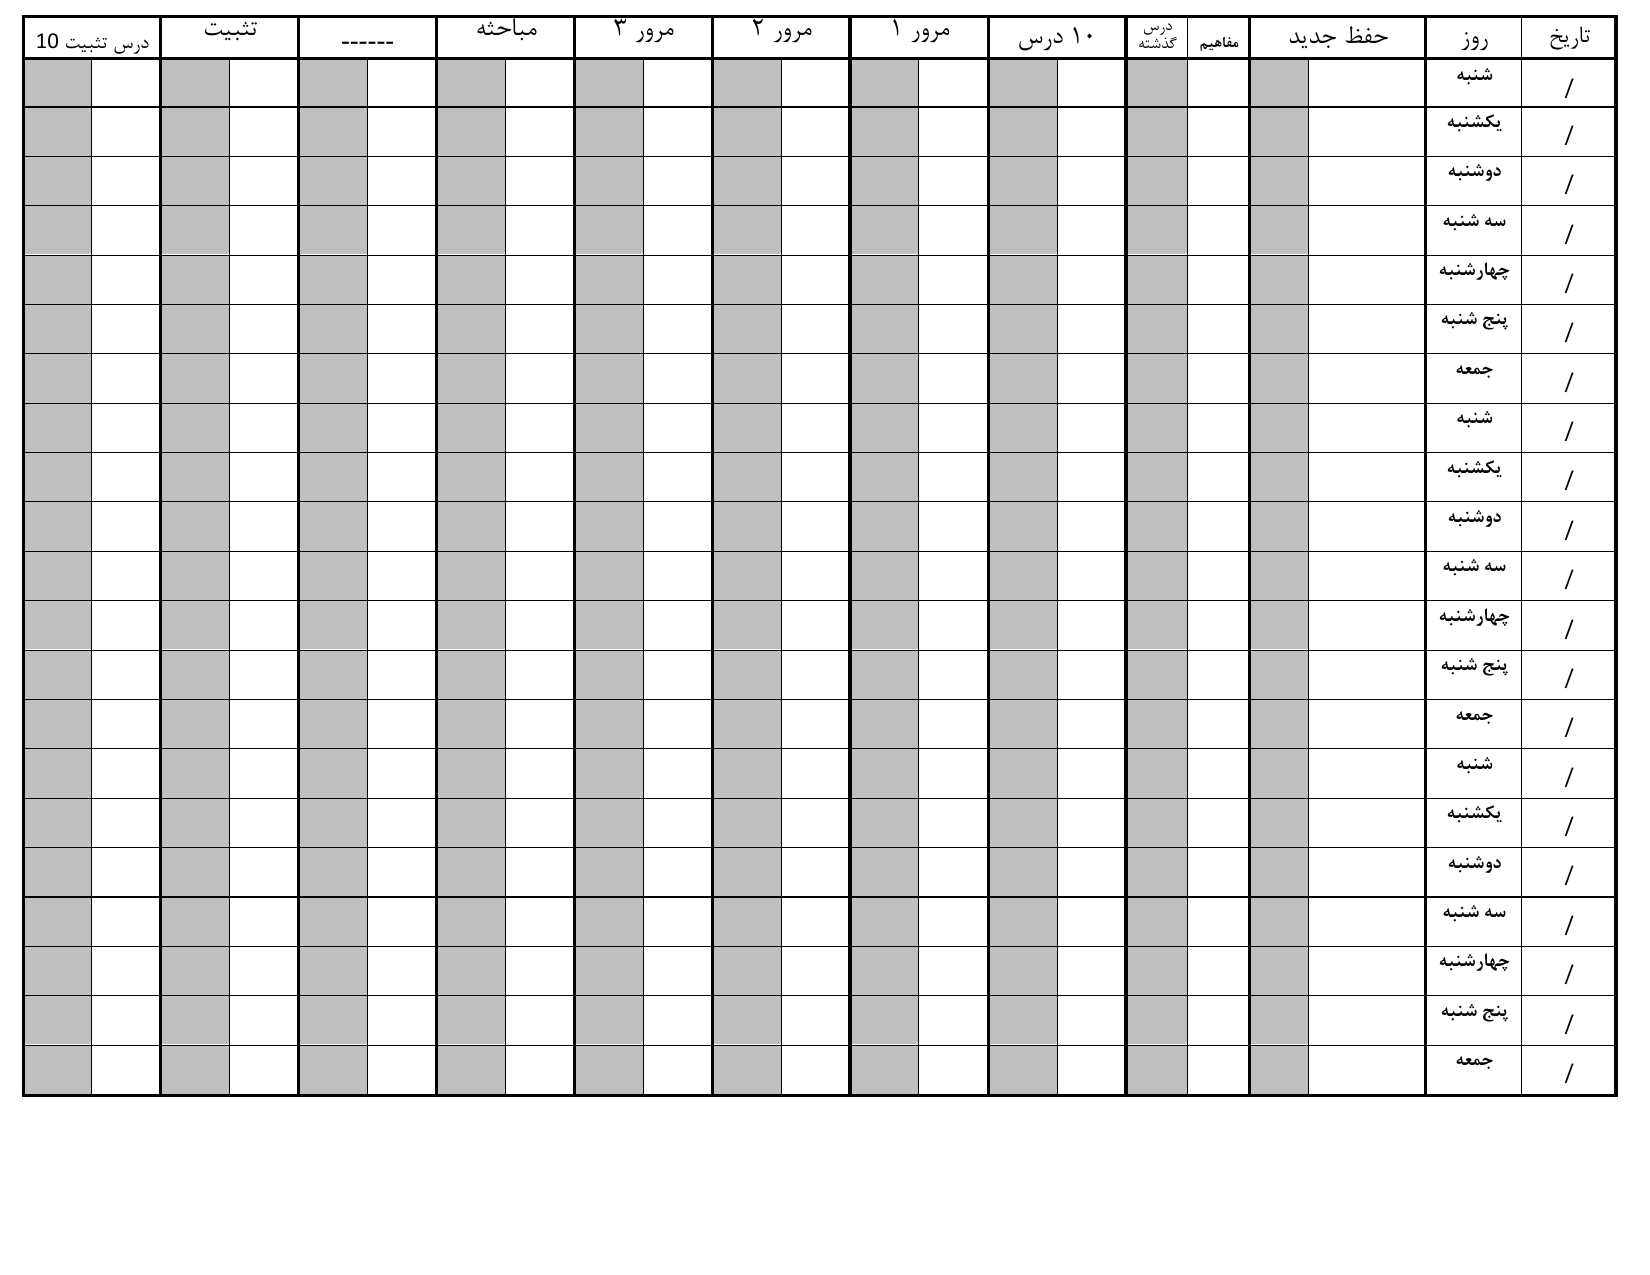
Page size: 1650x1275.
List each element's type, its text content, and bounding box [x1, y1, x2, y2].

table_cell جمعه [1427, 354, 1521, 403]
table_cell [92, 898, 159, 946]
table_cell [368, 749, 435, 798]
table_cell [25, 108, 91, 156]
table_cell [25, 848, 91, 896]
table_cell [300, 453, 367, 501]
table_cell [714, 305, 781, 353]
table_cell [1251, 453, 1308, 501]
table_cell [92, 700, 159, 748]
table_cell [1188, 305, 1248, 353]
table_cell [506, 108, 573, 156]
table_cell [1188, 552, 1248, 600]
table_cell [1128, 206, 1187, 254]
table_cell [1128, 305, 1187, 353]
table_cell [300, 601, 367, 649]
table_cell [644, 354, 711, 403]
table_cell [919, 60, 987, 106]
table_cell [1188, 256, 1248, 304]
table_cell [852, 453, 918, 501]
table_cell [714, 848, 781, 896]
table_cell [919, 651, 987, 699]
table_cell [230, 502, 297, 551]
table_cell پنج شنبه [1427, 651, 1521, 699]
table_cell [919, 1046, 987, 1094]
table_cell [576, 749, 643, 798]
table_cell [230, 601, 297, 649]
table_cell [230, 700, 297, 748]
table_cell [300, 996, 367, 1044]
table_cell [1309, 305, 1424, 353]
table_cell پنج شنبه [1427, 305, 1521, 353]
table_cell [644, 453, 711, 501]
table_cell [230, 206, 297, 254]
table_cell [714, 996, 781, 1044]
table_cell شنبه [1427, 749, 1521, 798]
table_cell [990, 651, 1057, 699]
table_cell [852, 256, 918, 304]
table_cell [438, 256, 505, 304]
table_cell [1128, 898, 1187, 946]
table_cell [1309, 601, 1424, 649]
table_cell [990, 1046, 1057, 1094]
table_cell [852, 700, 918, 748]
table_cell [1058, 157, 1124, 205]
table_cell [300, 256, 367, 304]
table_cell [92, 108, 159, 156]
table_cell [1058, 354, 1124, 403]
table_cell [644, 700, 711, 748]
table_cell [852, 354, 918, 403]
table_cell [1309, 552, 1424, 600]
table_cell [300, 749, 367, 798]
table_cell [990, 60, 1057, 106]
table_cell [506, 947, 573, 995]
table_cell [1309, 157, 1424, 205]
table_cell [990, 898, 1057, 946]
table_cell [162, 502, 229, 551]
table_cell [368, 256, 435, 304]
table_cell [1188, 502, 1248, 551]
table_cell [162, 453, 229, 501]
table_cell [1251, 354, 1308, 403]
table_cell [438, 898, 505, 946]
table_cell [438, 60, 505, 106]
table_cell [852, 848, 918, 896]
table_cell [644, 799, 711, 847]
table_cell [1188, 996, 1248, 1044]
table_header تاریخ [1522, 18, 1614, 57]
table_cell [368, 404, 435, 452]
table_cell [92, 996, 159, 1044]
table_cell [1309, 947, 1424, 995]
table_cell [1128, 1046, 1187, 1094]
table_cell [438, 206, 505, 254]
table_cell / [1522, 848, 1614, 896]
table_cell [1309, 799, 1424, 847]
table_header ------ [300, 18, 435, 57]
table_cell [1188, 601, 1248, 649]
table_cell [438, 996, 505, 1044]
table_cell [368, 996, 435, 1044]
table_cell دوشنبه [1427, 157, 1521, 205]
table_cell [25, 206, 91, 254]
table_cell [1188, 60, 1248, 106]
table_cell [714, 404, 781, 452]
table_cell [990, 354, 1057, 403]
table_cell شنبه [1427, 404, 1521, 452]
table_cell [1309, 700, 1424, 748]
table_cell [852, 157, 918, 205]
table_cell [852, 60, 918, 106]
table_cell [92, 502, 159, 551]
table_cell [92, 651, 159, 699]
table_cell [714, 1046, 781, 1094]
table_cell [506, 749, 573, 798]
table_cell [1188, 206, 1248, 254]
table_cell / [1522, 700, 1614, 748]
table_cell [782, 848, 848, 896]
table_cell [1188, 651, 1248, 699]
table_cell [438, 700, 505, 748]
table_cell [1188, 108, 1248, 156]
table_cell / [1522, 157, 1614, 205]
table_cell [1128, 601, 1187, 649]
table_cell [368, 453, 435, 501]
table_cell [990, 749, 1057, 798]
table_cell [990, 700, 1057, 748]
table_cell [506, 898, 573, 946]
table_cell [162, 256, 229, 304]
table_cell [230, 256, 297, 304]
table_cell [1188, 404, 1248, 452]
table_cell [782, 947, 848, 995]
table_cell / [1522, 799, 1614, 847]
table_cell [300, 799, 367, 847]
table_cell [25, 404, 91, 452]
table_cell [368, 206, 435, 254]
table_cell [1058, 848, 1124, 896]
table_cell یکشنبه [1427, 799, 1521, 847]
table_cell [300, 108, 367, 156]
table_cell [506, 996, 573, 1044]
table_cell [714, 799, 781, 847]
table_cell [230, 157, 297, 205]
table_cell [506, 799, 573, 847]
table_cell [714, 601, 781, 649]
table_cell [990, 996, 1057, 1044]
table_cell [300, 305, 367, 353]
table_cell [1309, 651, 1424, 699]
table_cell [1058, 502, 1124, 551]
table_cell [1058, 996, 1124, 1044]
table_cell [919, 305, 987, 353]
table_cell [1251, 651, 1308, 699]
table_cell [1309, 1046, 1424, 1094]
table_cell [714, 157, 781, 205]
table_cell [1251, 206, 1308, 254]
table_cell [92, 354, 159, 403]
table_cell [92, 947, 159, 995]
table_cell [1309, 848, 1424, 896]
table_cell [1309, 108, 1424, 156]
table_cell [300, 947, 367, 995]
table_cell [919, 799, 987, 847]
table_cell [1058, 305, 1124, 353]
table_cell [230, 404, 297, 452]
table_cell [576, 1046, 643, 1094]
table_cell / [1522, 256, 1614, 304]
table_cell [782, 157, 848, 205]
table_cell [644, 848, 711, 896]
table_cell [438, 848, 505, 896]
table_cell [92, 848, 159, 896]
table_cell [25, 60, 91, 106]
table_cell [576, 799, 643, 847]
table_cell [714, 354, 781, 403]
table_cell [714, 552, 781, 600]
table_cell [919, 404, 987, 452]
table_cell [1128, 108, 1187, 156]
table_cell [92, 1046, 159, 1094]
table_cell [1309, 256, 1424, 304]
table_cell [1128, 947, 1187, 995]
table_cell [1188, 749, 1248, 798]
table_cell [644, 305, 711, 353]
table_cell [919, 601, 987, 649]
table_cell [782, 898, 848, 946]
table_cell [162, 404, 229, 452]
table_cell [919, 996, 987, 1044]
table_cell [1058, 601, 1124, 649]
table_cell [506, 354, 573, 403]
table_cell [852, 749, 918, 798]
table_cell [506, 552, 573, 600]
table_cell [782, 552, 848, 600]
table_cell [1188, 700, 1248, 748]
table_cell [644, 651, 711, 699]
table_cell [368, 947, 435, 995]
table_cell [576, 404, 643, 452]
table_cell [300, 651, 367, 699]
table_cell [1251, 749, 1308, 798]
table_cell [230, 453, 297, 501]
table_cell [852, 996, 918, 1044]
table_cell [576, 848, 643, 896]
table_cell [644, 552, 711, 600]
table_cell [1128, 502, 1187, 551]
table_cell / [1522, 108, 1614, 156]
table_cell [1058, 60, 1124, 106]
table_cell [714, 108, 781, 156]
table_cell [852, 502, 918, 551]
table_cell [990, 848, 1057, 896]
table_cell [852, 947, 918, 995]
table_cell [1128, 256, 1187, 304]
table_cell [230, 305, 297, 353]
table_cell سه شنبه [1427, 552, 1521, 600]
table_cell [25, 1046, 91, 1094]
table_cell [438, 1046, 505, 1094]
table_cell / [1522, 305, 1614, 353]
table_cell [368, 552, 435, 600]
table_cell [506, 256, 573, 304]
table_cell [162, 157, 229, 205]
table_cell [368, 354, 435, 403]
table_cell [576, 453, 643, 501]
table_cell [1188, 453, 1248, 501]
table_cell [1309, 453, 1424, 501]
table_cell [644, 601, 711, 649]
table_cell [576, 700, 643, 748]
table_cell جمعه [1427, 700, 1521, 748]
table_cell [576, 651, 643, 699]
table_cell / [1522, 354, 1614, 403]
table_cell [782, 354, 848, 403]
table_cell [368, 305, 435, 353]
table_cell [919, 749, 987, 798]
table_cell [1058, 404, 1124, 452]
table_cell [230, 898, 297, 946]
table_cell [92, 256, 159, 304]
table_cell [230, 947, 297, 995]
table_cell / [1522, 453, 1614, 501]
table_cell [644, 256, 711, 304]
table_cell [300, 206, 367, 254]
table_cell [1309, 206, 1424, 254]
table_cell / [1522, 749, 1614, 798]
table_header مباحثه [438, 18, 573, 57]
table_cell [438, 453, 505, 501]
table_cell [714, 898, 781, 946]
table_cell [1128, 651, 1187, 699]
table_cell [1128, 996, 1187, 1044]
table_cell [852, 305, 918, 353]
table_cell [25, 947, 91, 995]
table_cell [714, 502, 781, 551]
table_cell شنبه [1427, 60, 1521, 106]
table_cell [852, 404, 918, 452]
table_cell [438, 947, 505, 995]
table_cell [576, 354, 643, 403]
table_header حفظ جدید [1251, 18, 1424, 57]
table_cell [438, 404, 505, 452]
table_cell یکشنبه [1427, 453, 1521, 501]
table_cell [1058, 256, 1124, 304]
table_cell [230, 848, 297, 896]
table_cell [852, 108, 918, 156]
table_cell [1058, 1046, 1124, 1094]
table_cell [506, 206, 573, 254]
table_cell [162, 848, 229, 896]
table_cell / [1522, 206, 1614, 254]
table_header مرور 1 [852, 18, 987, 57]
table_cell [576, 996, 643, 1044]
table_cell [1058, 749, 1124, 798]
table_cell [576, 947, 643, 995]
table_cell [438, 157, 505, 205]
table_cell [782, 799, 848, 847]
table_cell چهارشنبه [1427, 256, 1521, 304]
table_cell [1251, 1046, 1308, 1094]
table_cell [990, 601, 1057, 649]
table_cell [852, 651, 918, 699]
table_cell [438, 354, 505, 403]
table_cell [162, 1046, 229, 1094]
table_cell [990, 453, 1057, 501]
table_cell [1251, 601, 1308, 649]
table_cell [506, 700, 573, 748]
table_cell [506, 60, 573, 106]
table_cell [162, 651, 229, 699]
table_cell [852, 552, 918, 600]
table_cell [1058, 799, 1124, 847]
table_cell [1128, 749, 1187, 798]
table_cell [644, 404, 711, 452]
table_cell [919, 552, 987, 600]
table_cell [506, 848, 573, 896]
table_cell [25, 700, 91, 748]
table_cell [919, 108, 987, 156]
table_cell [25, 256, 91, 304]
table_cell [300, 404, 367, 452]
table_cell [1309, 898, 1424, 946]
table_cell یکشنبه [1427, 108, 1521, 156]
table_cell [162, 60, 229, 106]
table_cell [1058, 651, 1124, 699]
table_cell [1188, 1046, 1248, 1094]
table_cell [1309, 996, 1424, 1044]
table_cell [1128, 799, 1187, 847]
table_cell [25, 453, 91, 501]
table_cell [1058, 108, 1124, 156]
table_cell [1309, 60, 1424, 106]
table_cell / [1522, 601, 1614, 649]
table_cell [1309, 354, 1424, 403]
table_cell [990, 552, 1057, 600]
table_cell [25, 157, 91, 205]
table_cell [782, 256, 848, 304]
table_cell [1188, 799, 1248, 847]
table_cell [576, 60, 643, 106]
table_cell [919, 256, 987, 304]
table_cell [162, 108, 229, 156]
table_cell [782, 60, 848, 106]
table_cell [162, 305, 229, 353]
table_cell [300, 848, 367, 896]
table_cell [782, 651, 848, 699]
table_cell [1251, 305, 1308, 353]
table_cell [919, 354, 987, 403]
table_cell [576, 108, 643, 156]
table_cell [162, 601, 229, 649]
table_cell [576, 601, 643, 649]
table_cell [92, 157, 159, 205]
table_cell [1128, 552, 1187, 600]
table_cell [25, 502, 91, 551]
table_cell [1188, 898, 1248, 946]
table_cell [162, 898, 229, 946]
table_cell [92, 305, 159, 353]
table_cell / [1522, 404, 1614, 452]
table_header مرور 2 [714, 18, 848, 57]
table_cell [368, 60, 435, 106]
table_cell [1058, 552, 1124, 600]
table_cell پنج شنبه [1427, 996, 1521, 1044]
table_cell [644, 108, 711, 156]
table_cell [990, 108, 1057, 156]
table_cell [644, 502, 711, 551]
table_cell [162, 700, 229, 748]
table_cell [92, 552, 159, 600]
table_cell [714, 749, 781, 798]
table_cell [230, 749, 297, 798]
table_cell [990, 256, 1057, 304]
table_cell [1251, 404, 1308, 452]
table_cell جمعه [1427, 1046, 1521, 1094]
table_cell [990, 799, 1057, 847]
table_cell [576, 552, 643, 600]
table_cell [919, 453, 987, 501]
table_cell [576, 305, 643, 353]
table_cell [852, 799, 918, 847]
table_cell [1188, 947, 1248, 995]
table_cell [1128, 60, 1187, 106]
table_cell [714, 453, 781, 501]
table_cell [368, 651, 435, 699]
table_cell [782, 404, 848, 452]
table_cell [782, 601, 848, 649]
table_cell [644, 898, 711, 946]
table_cell [576, 157, 643, 205]
table_cell [714, 256, 781, 304]
table_cell [506, 651, 573, 699]
table_cell [576, 256, 643, 304]
table_cell [300, 552, 367, 600]
table_cell [782, 996, 848, 1044]
table_cell [368, 108, 435, 156]
table_cell [92, 749, 159, 798]
table_cell [782, 700, 848, 748]
table_cell [644, 996, 711, 1044]
table_cell [990, 157, 1057, 205]
table_cell [990, 502, 1057, 551]
table_cell [230, 354, 297, 403]
table_cell [438, 799, 505, 847]
table_cell چهارشنبه [1427, 601, 1521, 649]
table_cell [162, 749, 229, 798]
table_cell [576, 206, 643, 254]
table_cell [576, 898, 643, 946]
table_cell [300, 1046, 367, 1094]
table_cell [368, 601, 435, 649]
table_cell [644, 1046, 711, 1094]
table_cell [162, 947, 229, 995]
table_cell [506, 601, 573, 649]
table_cell [576, 502, 643, 551]
table_cell [25, 898, 91, 946]
table_cell چهارشنبه [1427, 947, 1521, 995]
table_cell [230, 996, 297, 1044]
table_cell [368, 799, 435, 847]
table_cell [919, 947, 987, 995]
table_cell [714, 700, 781, 748]
table_header 10 درس [990, 18, 1124, 57]
table_cell [1058, 947, 1124, 995]
table_cell [782, 305, 848, 353]
table_header مفاهیم [1188, 18, 1248, 57]
table_cell [782, 453, 848, 501]
table_header تثبیت [162, 18, 297, 57]
table_cell [438, 502, 505, 551]
table_cell [990, 947, 1057, 995]
table_cell [230, 651, 297, 699]
table_cell [1128, 700, 1187, 748]
table_cell [25, 749, 91, 798]
table_cell [782, 206, 848, 254]
table_cell [1058, 700, 1124, 748]
table_cell [1058, 898, 1124, 946]
table_cell [230, 552, 297, 600]
table_cell [852, 1046, 918, 1094]
table_cell [300, 354, 367, 403]
table_cell [1058, 453, 1124, 501]
table_cell [852, 898, 918, 946]
table_cell [919, 502, 987, 551]
table_cell / [1522, 60, 1614, 106]
table_cell / [1522, 651, 1614, 699]
table_cell [25, 354, 91, 403]
table_cell [506, 502, 573, 551]
table_cell [782, 749, 848, 798]
table_cell [1188, 354, 1248, 403]
table_cell [782, 108, 848, 156]
table_cell [92, 404, 159, 452]
table_cell [1251, 700, 1308, 748]
table_cell [25, 552, 91, 600]
table_cell [1251, 848, 1308, 896]
table_cell [506, 453, 573, 501]
table_cell [438, 651, 505, 699]
table_cell / [1522, 552, 1614, 600]
table_cell / [1522, 1046, 1614, 1094]
table_cell [92, 206, 159, 254]
table_cell [438, 305, 505, 353]
table_cell [368, 157, 435, 205]
table_cell [300, 60, 367, 106]
table_cell دوشنبه [1427, 502, 1521, 551]
table_cell [1309, 749, 1424, 798]
table_cell [506, 1046, 573, 1094]
table_cell [1251, 157, 1308, 205]
table_cell [368, 898, 435, 946]
table_cell [644, 157, 711, 205]
table_cell [644, 749, 711, 798]
table_cell [1128, 354, 1187, 403]
table_cell [230, 60, 297, 106]
table_cell [162, 996, 229, 1044]
table_cell [990, 404, 1057, 452]
table_cell سه شنبه [1427, 206, 1521, 254]
table_cell [1251, 799, 1308, 847]
table_cell [300, 898, 367, 946]
table_cell [25, 799, 91, 847]
table_header 10 درس تثبیت [25, 18, 159, 57]
table_cell [990, 206, 1057, 254]
table_cell [438, 601, 505, 649]
table_cell [438, 552, 505, 600]
table_cell [1309, 404, 1424, 452]
table_cell [300, 157, 367, 205]
table_cell [230, 1046, 297, 1094]
table_cell [1251, 996, 1308, 1044]
table_cell [92, 799, 159, 847]
table_cell [25, 601, 91, 649]
table_cell دوشنبه [1427, 848, 1521, 896]
table_cell [92, 453, 159, 501]
table_cell [1251, 256, 1308, 304]
table_cell [1128, 848, 1187, 896]
table_cell [919, 898, 987, 946]
table_cell [714, 206, 781, 254]
table_cell [644, 60, 711, 106]
table_cell [1188, 848, 1248, 896]
table_cell [1251, 502, 1308, 551]
table_cell [1251, 947, 1308, 995]
table_cell [1251, 552, 1308, 600]
table_cell [1128, 453, 1187, 501]
table_cell [368, 700, 435, 748]
table_cell [644, 206, 711, 254]
table_cell [1058, 206, 1124, 254]
table_cell [300, 502, 367, 551]
table_cell [230, 799, 297, 847]
table_cell [852, 601, 918, 649]
table_cell [438, 749, 505, 798]
table_cell [852, 206, 918, 254]
table_cell [1251, 60, 1308, 106]
table_cell [506, 305, 573, 353]
table_cell / [1522, 502, 1614, 551]
table_cell / [1522, 996, 1614, 1044]
table_header مرور 3 [576, 18, 711, 57]
table_cell [25, 996, 91, 1044]
table_cell [300, 700, 367, 748]
table_cell / [1522, 898, 1614, 946]
table_cell [162, 552, 229, 600]
table_header روز [1427, 18, 1521, 57]
table_cell [990, 305, 1057, 353]
table_cell [25, 305, 91, 353]
table_header درس گذشته [1128, 18, 1187, 57]
table_cell [162, 799, 229, 847]
table_cell [919, 700, 987, 748]
table_cell [1128, 157, 1187, 205]
table_cell [1251, 108, 1308, 156]
table_cell [1128, 404, 1187, 452]
table_cell [919, 848, 987, 896]
table_cell [438, 108, 505, 156]
table_cell [25, 651, 91, 699]
table_cell [506, 157, 573, 205]
table_cell [714, 60, 781, 106]
table_cell [919, 157, 987, 205]
table_cell [714, 947, 781, 995]
table_cell [1188, 157, 1248, 205]
table_cell [919, 206, 987, 254]
table_cell [506, 404, 573, 452]
table_cell [644, 947, 711, 995]
table_cell [782, 502, 848, 551]
table_cell [368, 848, 435, 896]
table_cell [162, 354, 229, 403]
table_cell [162, 206, 229, 254]
table_cell [368, 502, 435, 551]
table_cell سه شنبه [1427, 898, 1521, 946]
table_cell [1309, 502, 1424, 551]
table_cell [782, 1046, 848, 1094]
table_cell [92, 60, 159, 106]
table_cell / [1522, 947, 1614, 995]
table_cell [714, 651, 781, 699]
table_cell [92, 601, 159, 649]
table_cell [230, 108, 297, 156]
table_cell [1251, 898, 1308, 946]
table_cell [368, 1046, 435, 1094]
